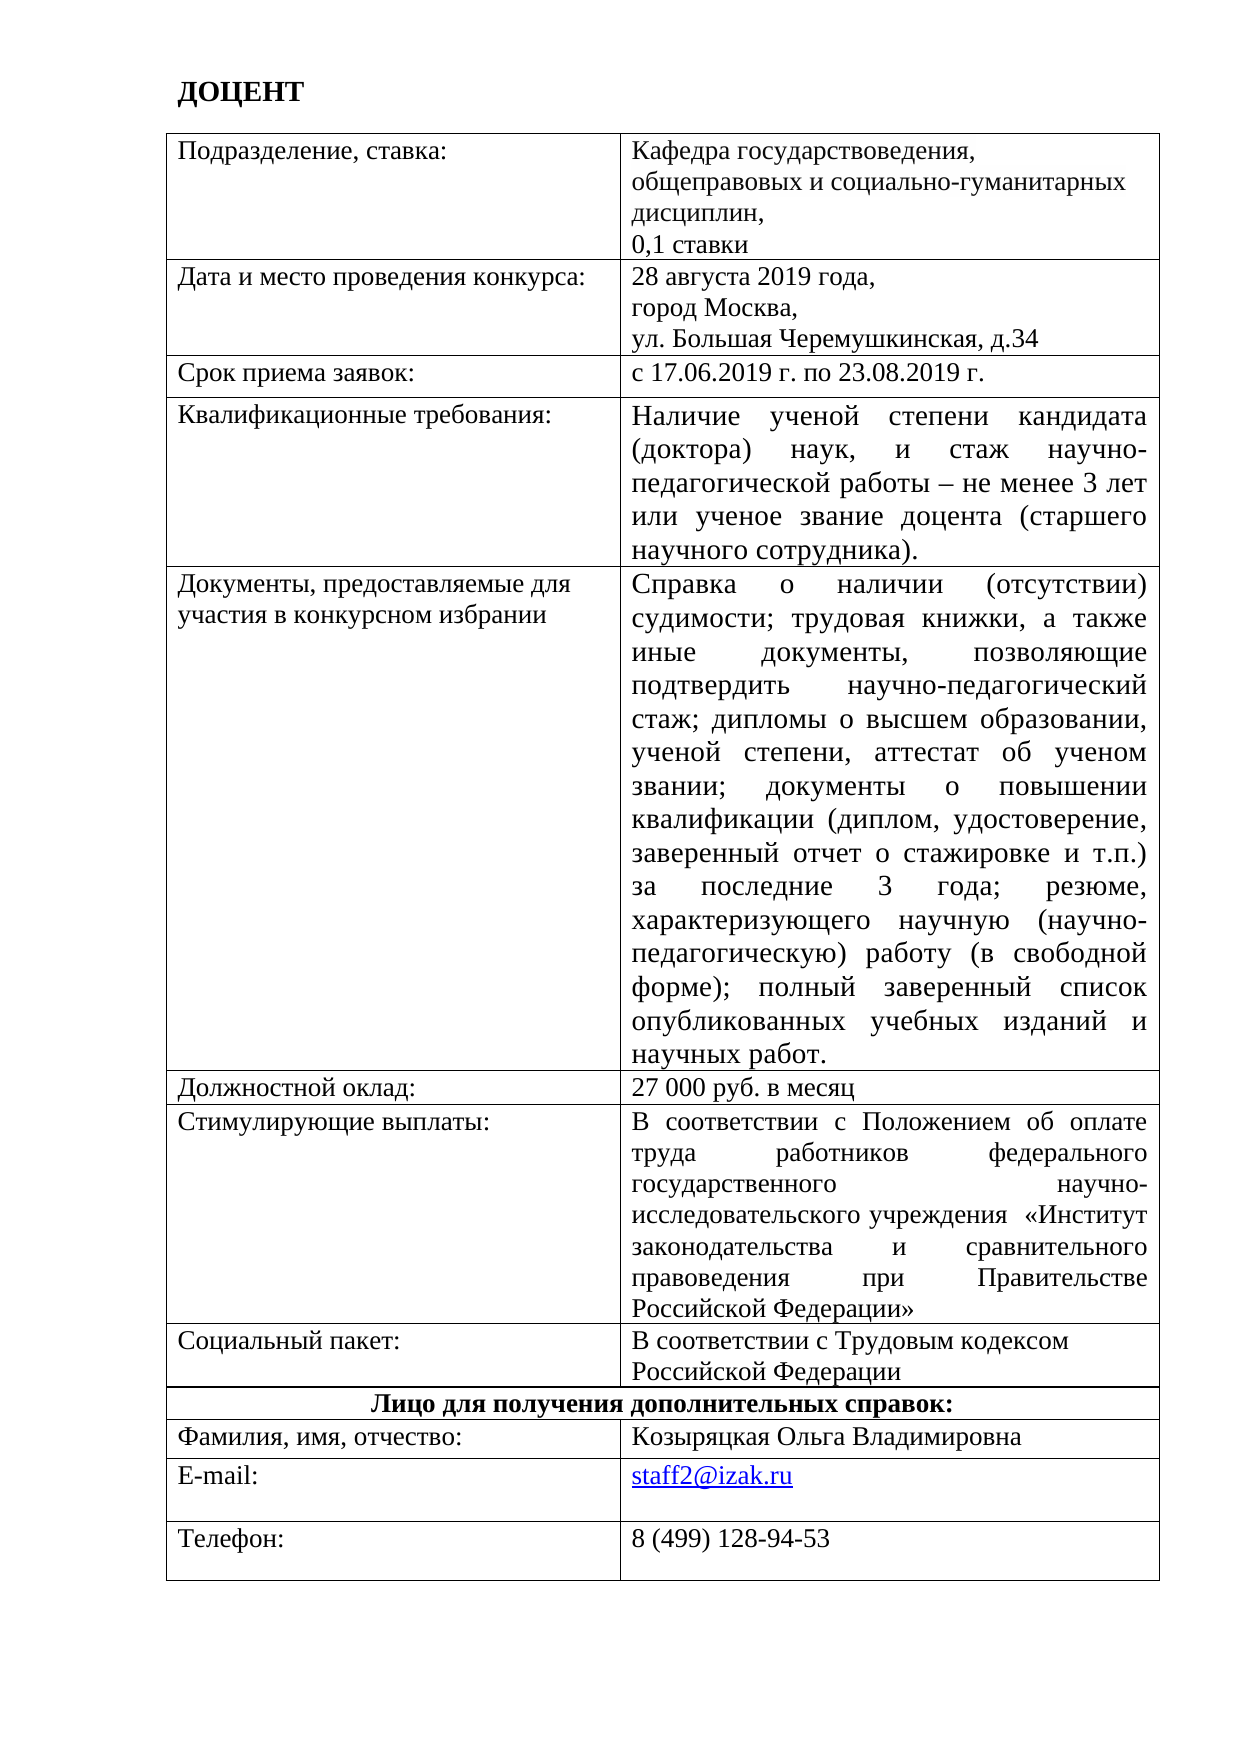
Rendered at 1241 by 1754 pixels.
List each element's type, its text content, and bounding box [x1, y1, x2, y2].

table_cell Фамилия, имя, отчество: [167, 1420, 620, 1458]
table_cell 28 августа 2019 года, город Москва, ул. Большая Черемушкинская, д.34 [621, 260, 1159, 355]
table_cell Дата и место проведения конкурса: [167, 260, 620, 355]
table_cell Наличие ученой степени кандидата (доктора) наук, и стаж научно-педагогической работы – не менее 3 лет или ученое звание доцента (старшего научного сотрудника). [621, 398, 1159, 566]
table_cell Козыряцкая Ольга Владимировна [621, 1420, 1159, 1458]
table_cell Лицо для получения дополнительных справок: [167, 1388, 1159, 1419]
table_cell Срок приема заявок: [167, 356, 620, 397]
table_cell В соответствии с Положением об оплате труда работников федерального государственного научно-исследовательского учреждения «Институт законодательства и сравнительного правоведения при Правительстве Российской Федерации» [621, 1105, 1159, 1323]
table_header Кафедра государствоведения, общеправовых и социально-гуманитарных дисциплин, 0,1 ставки [621, 134, 1159, 259]
table_cell Социальный пакет: [167, 1324, 620, 1386]
table_cell 27 000 руб. в месяц [621, 1071, 1159, 1104]
table_cell В соответствии с Трудовым кодексом Российской Федерации [621, 1324, 1159, 1386]
table_cell Телефон: [167, 1522, 620, 1580]
table_cell Документы, предоставляемые для участия в конкурсном избрании [167, 567, 620, 1070]
table_cell Стимулирующие выплаты: [167, 1105, 620, 1323]
table_header Подразделение, ставка: [167, 134, 620, 259]
table_cell E-mail: [167, 1459, 620, 1521]
table_cell staff2@izak.ru [621, 1459, 1159, 1521]
table_cell Справка о наличии (отсутствии) судимости; трудовая книжки, а также иные документы, позволяющие подтвердить научно-педагогический стаж; дипломы о высшем образовании, ученой степени, аттестат об ученом звании; документы о повышении квалификации (диплом, удостоверение, заверенный отчет о стажировке и т.п.) за последние 3 года; резюме, характеризующего научную (научно-педагогическую) работу (в свободной форме); полный заверенный список опубликованных учебных изданий и научных работ. [621, 567, 1159, 1070]
table_cell Должностной оклад: [167, 1071, 620, 1104]
table_cell Квалификационные требования: [167, 398, 620, 566]
table_cell 8 (499) 128-94-53 [621, 1522, 1159, 1580]
text ДОЦЕНТ [177, 74, 1152, 107]
table_cell с 17.06.2019 г. по 23.08.2019 г. [621, 356, 1159, 397]
